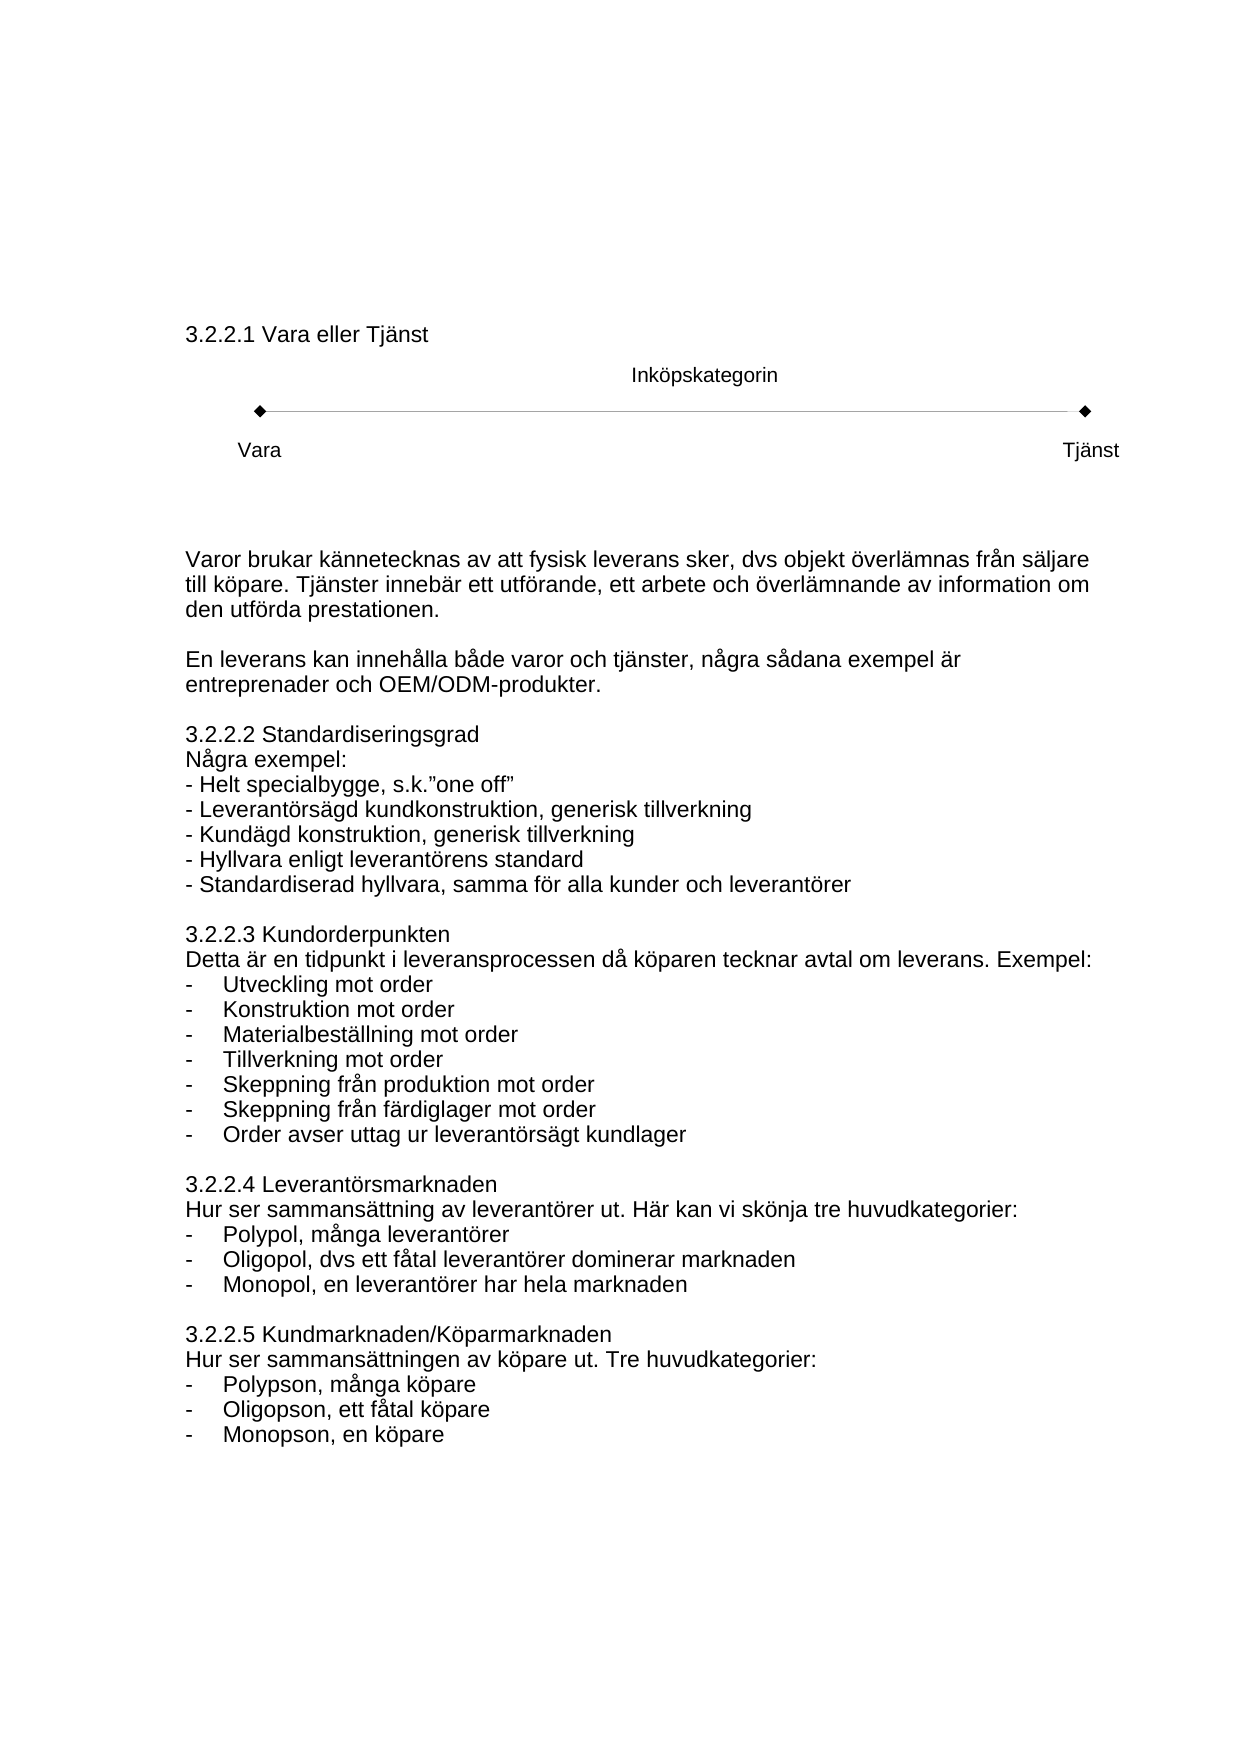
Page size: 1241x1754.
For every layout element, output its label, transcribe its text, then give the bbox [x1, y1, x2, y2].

text - Leverantörsägd kundkonstruktion, generisk tillverkning [185, 798, 1093, 823]
text 3.2.2.3 Kundorderpunkten [185, 923, 1093, 948]
text Några exempel: [185, 748, 1093, 773]
text En leverans kan innehålla både varor och tjänster, några sådana exempel är entreprenader och OEM/ODM-produkter. [185, 648, 1093, 698]
text 3.2.2.5 Kundmarknaden/Köparmarknaden [185, 1323, 1093, 1348]
list Polypson, många köpare [185, 1373, 1093, 1398]
text Varor brukar kännetecknas av att fysisk leverans sker, dvs objekt överlämnas från säljare till köpare. Tjänster innebär ett utförande, ett arbete och överlämnande av rmation om den utförda prestationen. [185, 548, 1093, 623]
text - Standardiserad hyllvara, samma för alla kunder och leverantörer [185, 873, 1093, 898]
text - Kundägd konstruktion, generisk tillverkning [185, 823, 1093, 848]
text 3.2.2.2 Standardiseringsgrad [185, 723, 1093, 748]
text 3.2.2.4 Leverantörsmarknaden [185, 1173, 1093, 1198]
list Utveckling mot order [185, 973, 1093, 998]
list Skeppning från produktion mot order [185, 1073, 1093, 1098]
list Order avser uttag ur leverantörsägt kundlager [185, 1123, 1093, 1148]
text Hur ser sammansättning av leverantörer ut. Här kan vi skönja tre huvudkategorier: [185, 1198, 1093, 1223]
text - Hyllvara enligt leverantörens standard [185, 848, 1093, 873]
list Oligopol, dvs ett fåtal leverantörer dominerar marknaden [185, 1248, 1093, 1273]
list Oligopson, ett fåtal köpare [185, 1398, 1093, 1423]
list Monopson, en köpare [185, 1423, 1093, 1448]
list Tillverkning mot order [185, 1048, 1093, 1073]
list Materialbeställning mot order [185, 1023, 1093, 1048]
text - Helt specialbygge, s.k.”one off” [185, 773, 1093, 798]
text Hur ser sammansättningen av köpare ut. Tre huvudkategorier: [185, 1348, 1093, 1373]
list Skeppning från färdiglager mot order [185, 1098, 1093, 1123]
text Detta är en tidpunkt i leveransprocessen då köparen tecknar avtal om leverans. Exempel: [185, 948, 1093, 973]
list Monopol, en leverantörer har hela marknaden [185, 1273, 1093, 1298]
list Konstruktion mot order [185, 998, 1093, 1023]
text 3.2.2.1 Vara eller Tjänst [185, 323, 1093, 348]
list Polypol, många leverantörer [185, 1223, 1093, 1248]
